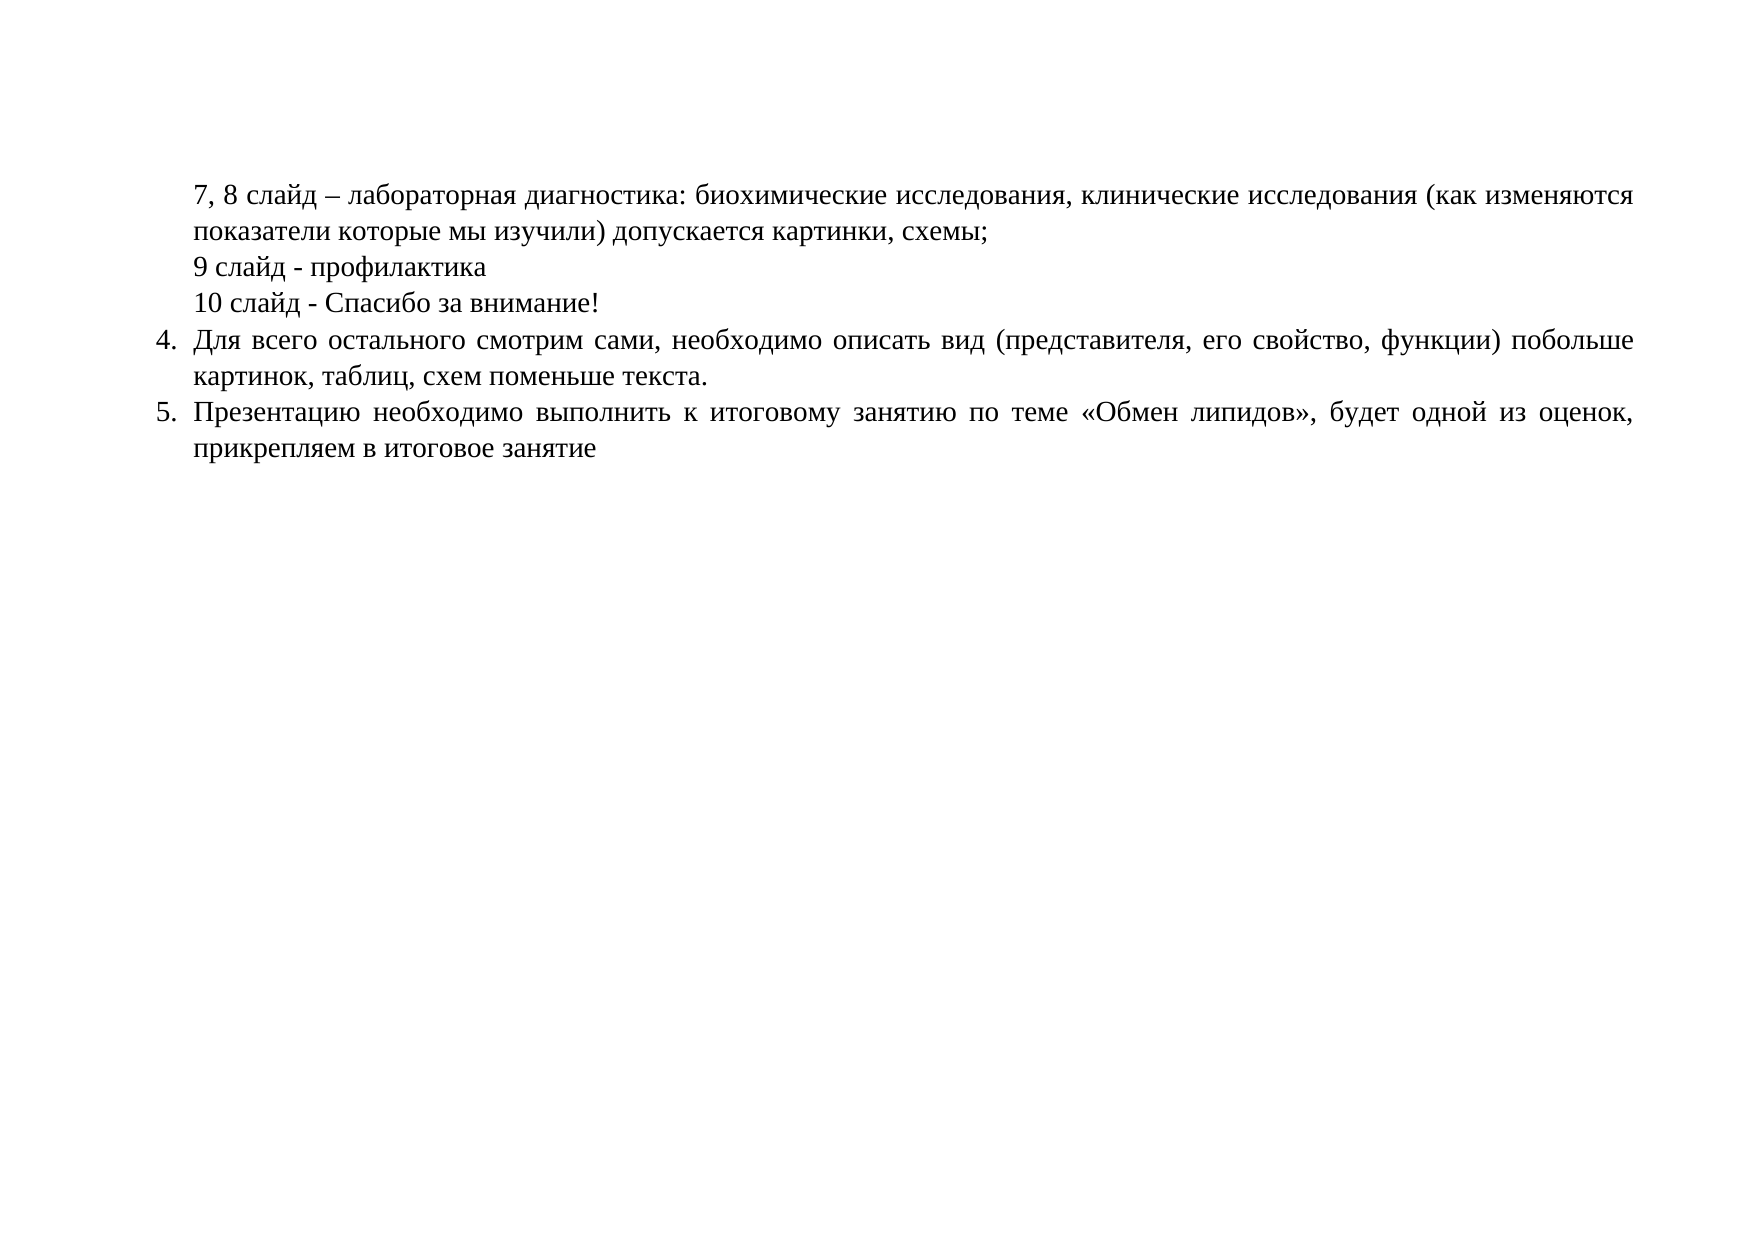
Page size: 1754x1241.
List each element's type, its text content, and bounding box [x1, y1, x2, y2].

list Презентацию необходимо выполнить к итоговому занятию по теме «Обмен липидов», будет одной из оценок, прикрепляем в итоговое занятие [156, 394, 1636, 464]
list 10 слайд - Спасибо за внимание! [193, 286, 1636, 319]
list 9 слайд - профилактика [193, 249, 1636, 283]
list Для всего остального смотрим сами, необходимо описать вид (представителя, его свойство, функции) побольше картинок, таблиц, схем поменьше текста. [156, 322, 1636, 391]
list 7, 8 слайд – лабораторная диагностика: биохимические исследования, клинические исследования (как изменяются показатели которые мы изучили) допускается картинки, схемы; [193, 177, 1636, 247]
